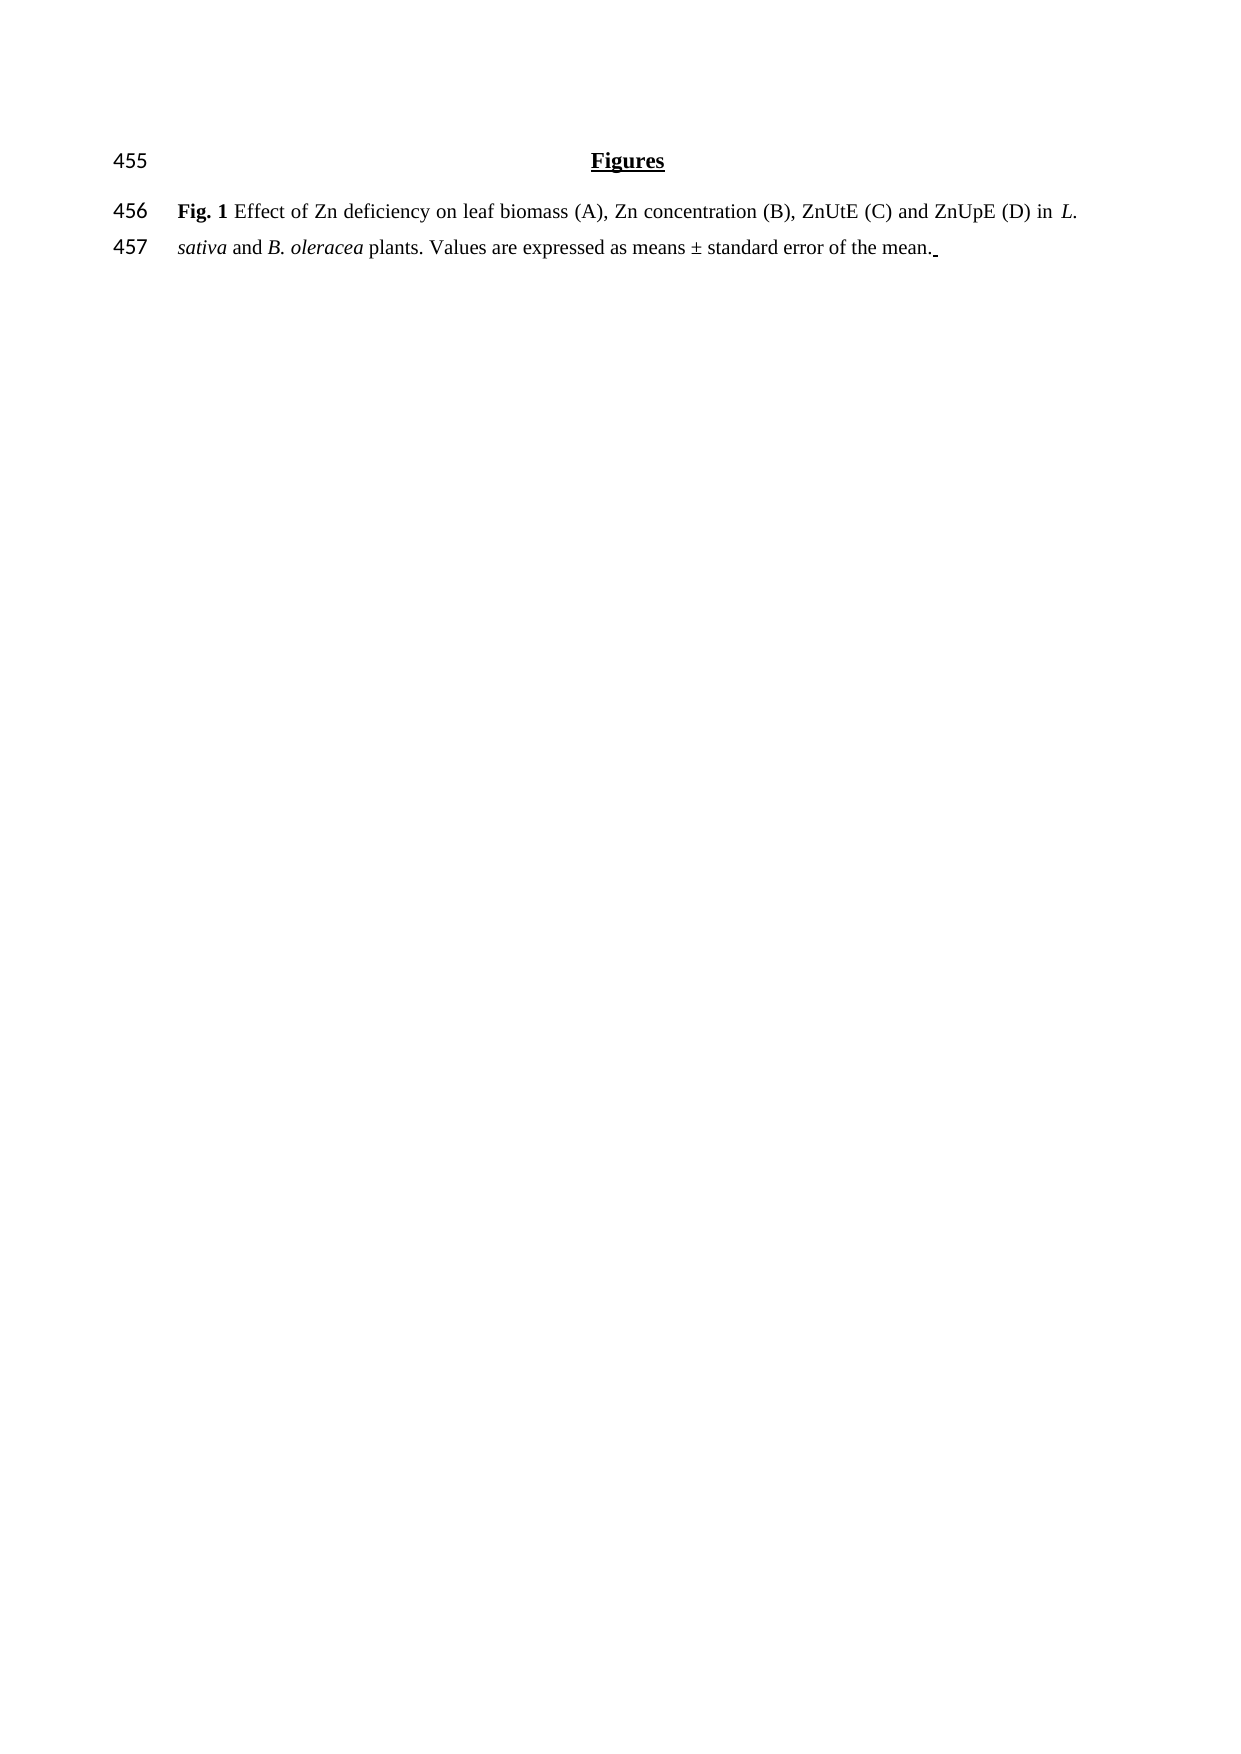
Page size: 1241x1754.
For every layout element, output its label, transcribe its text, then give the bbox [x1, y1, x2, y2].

text Fig. 1 Effect of Zn deficiency on leaf biomass (A), Zn concentration (B), ZnUtE (C) and ZnUpE (D) in L. sativa and B. oleracea plants. Values are expressed as means ± standard error of the mean. [177, 199, 1078, 259]
text Figures [177, 148, 1078, 174]
